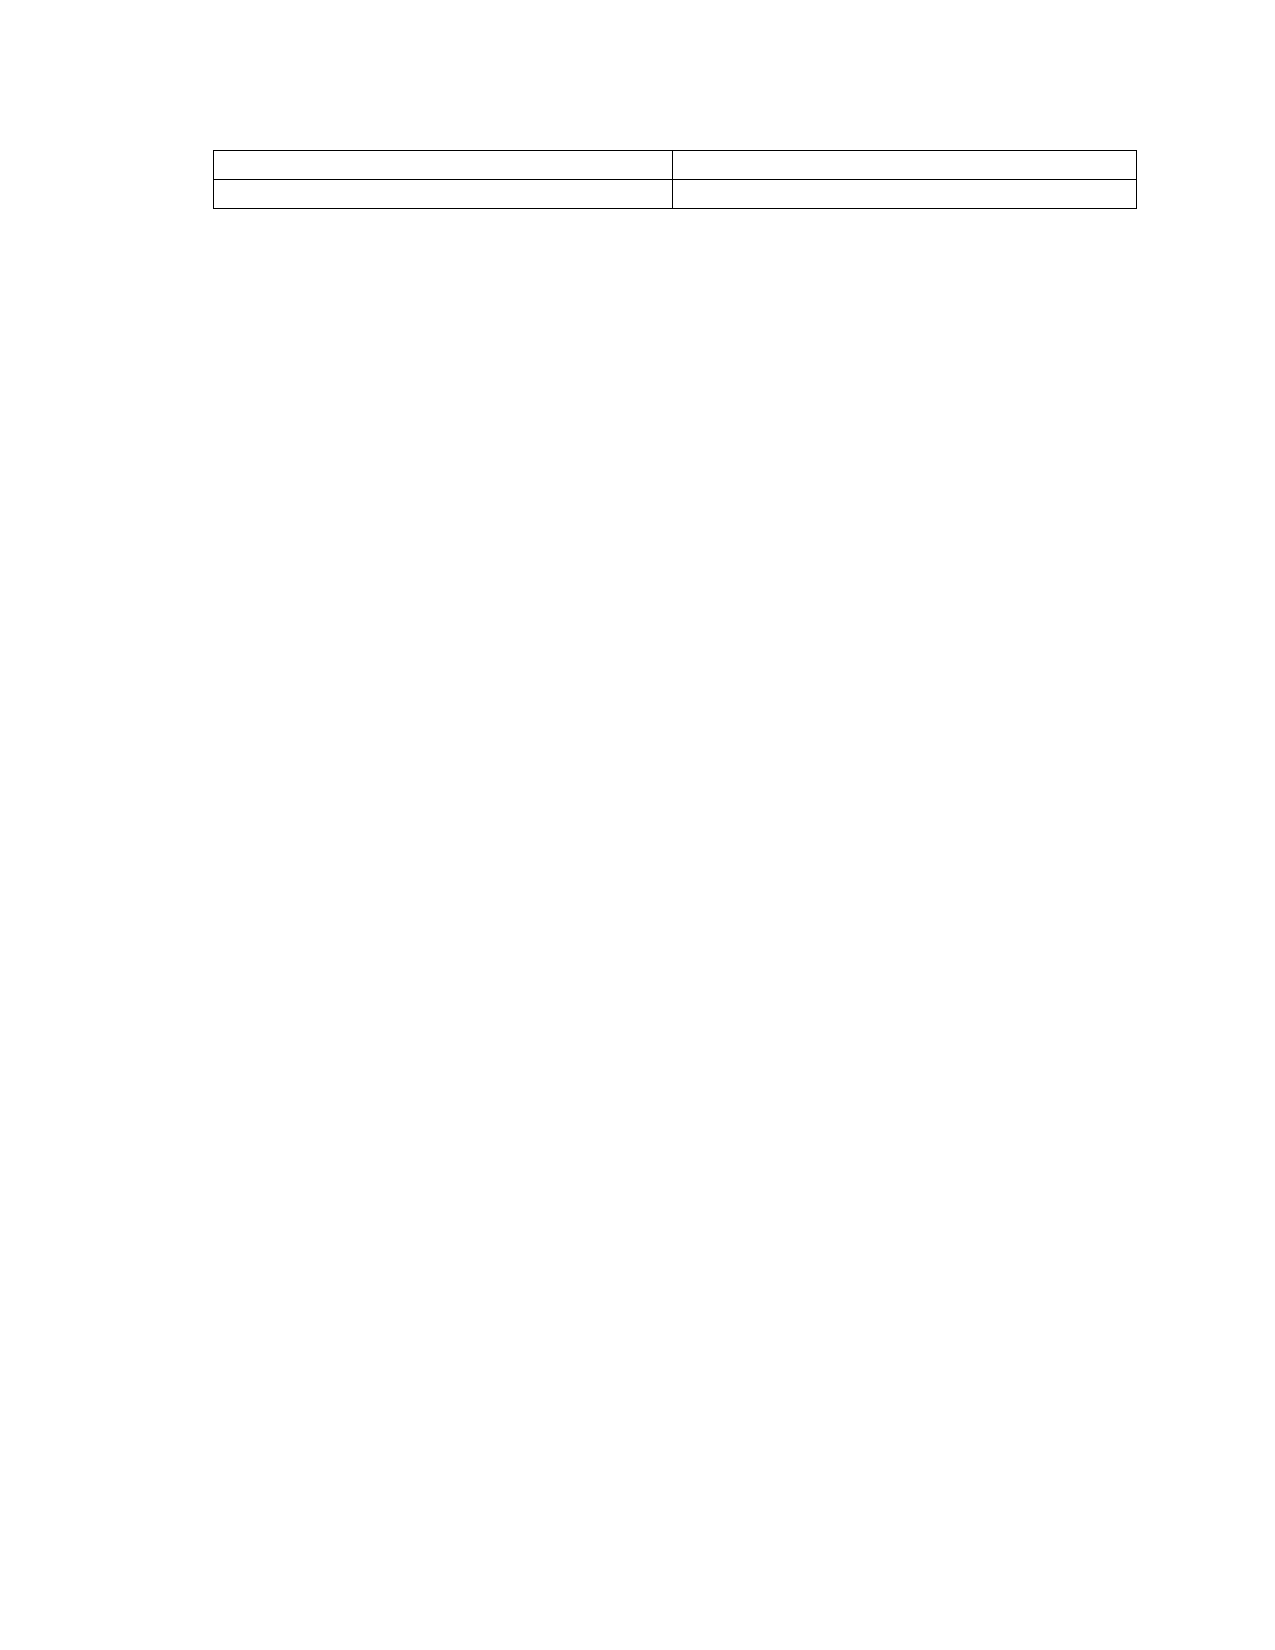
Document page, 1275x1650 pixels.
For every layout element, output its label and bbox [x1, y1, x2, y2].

table_cell [214, 151, 672, 179]
table_cell [673, 180, 1136, 208]
table_cell [673, 151, 1136, 179]
table_cell [214, 180, 672, 208]
